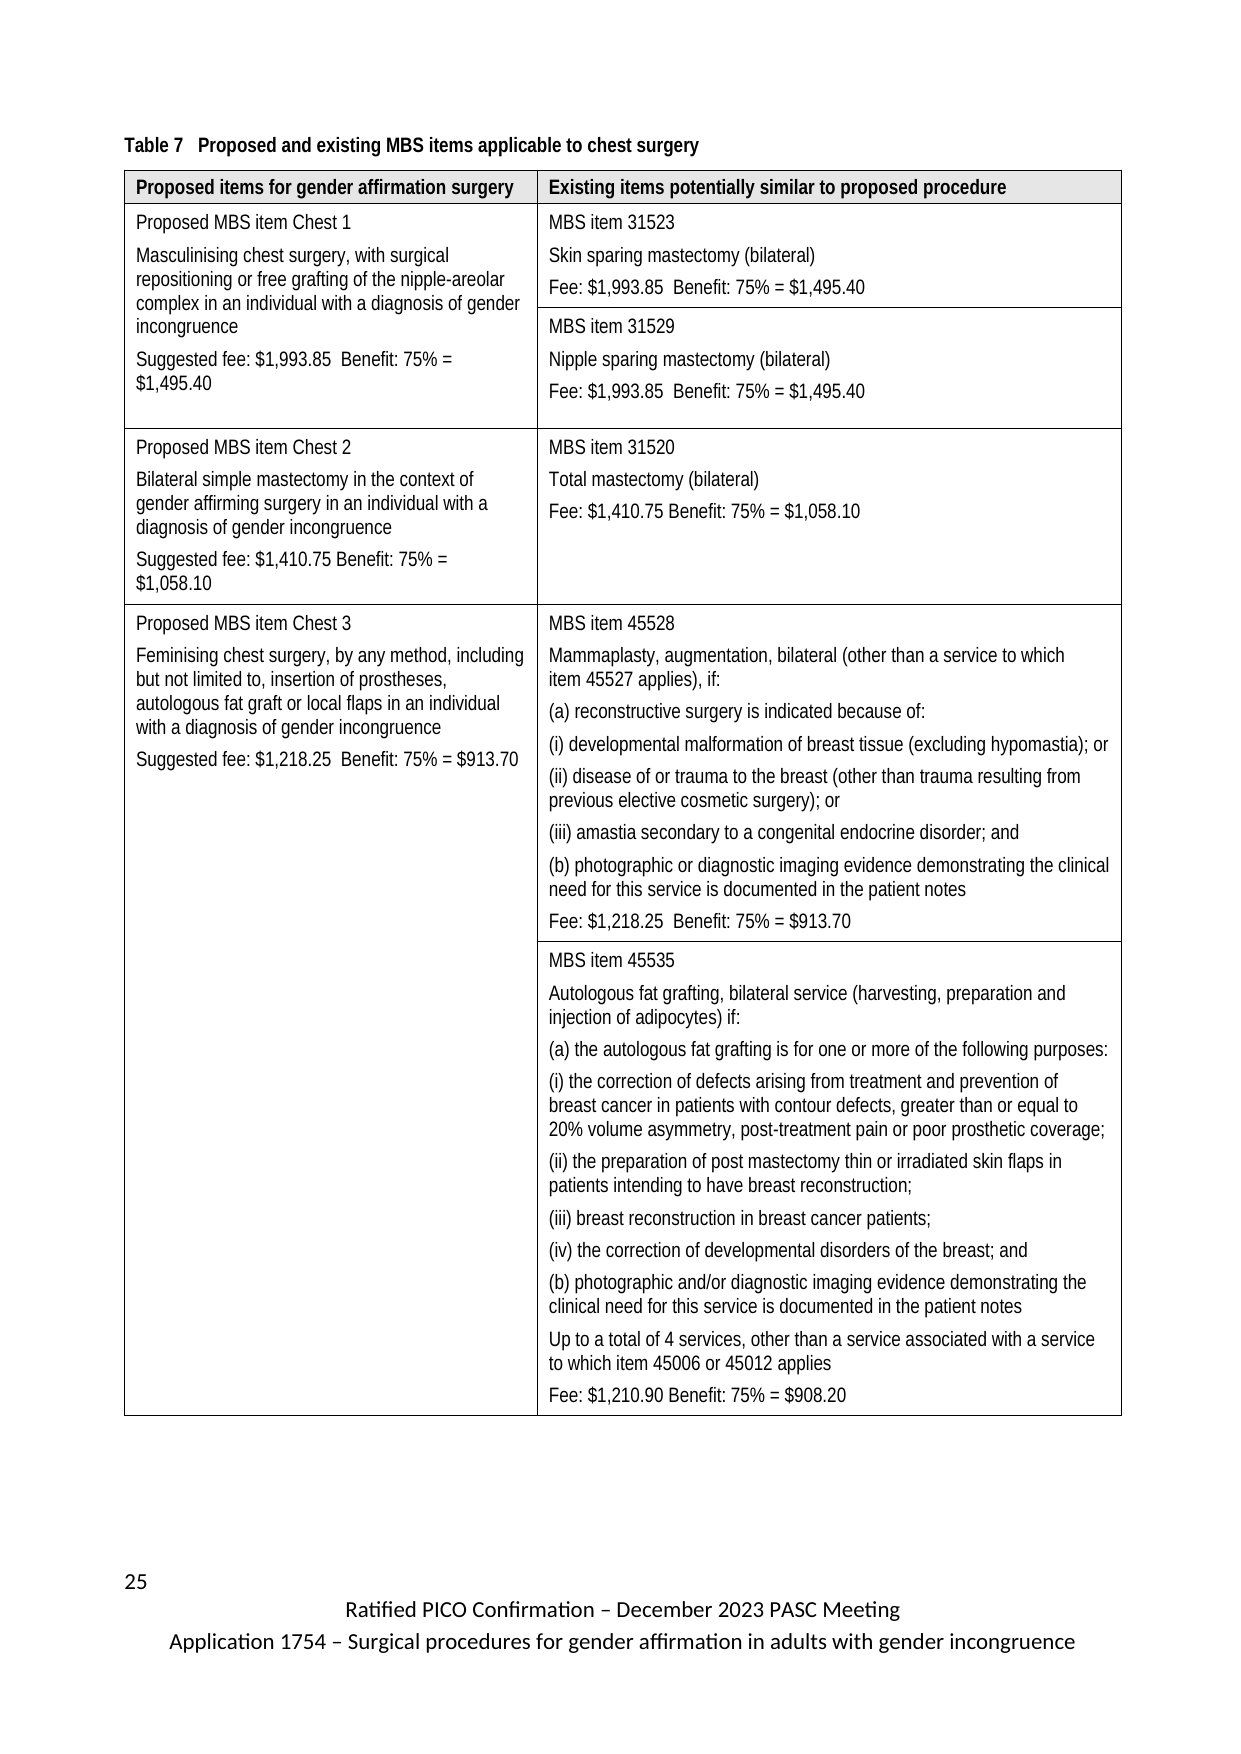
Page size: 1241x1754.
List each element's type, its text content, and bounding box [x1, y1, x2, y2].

table_cell Proposed MBS item Chest 3 Feminising chest surgery, by any method, including but not limited to, insertion of prostheses, autologous fat graft or local flaps in an individual with a diagnosis of gender incongruence Suggested fee: $1,218.25 Benefit: 75% = $913.70 [125, 605, 537, 1415]
table_cell Proposed MBS item Chest 1 Masculinising chest surgery, with surgical repositioning or free grafting of the nipple-areolar complex in an individual with a diagnosis of gender incongruence Suggested fee: $1,993.85 Benefit: 75% = $1,495.40 [125, 204, 537, 428]
table_cell MBS item 31520 Total mastectomy (bilateral) Fee: $1,410.75 Benefit: 75% = $1,058.10 [538, 429, 1121, 604]
table_header Existing items potentially similar to proposed procedure [538, 171, 1121, 203]
table_cell MBS item 31529 Nipple sparing mastectomy (bilateral) Fee: $1,993.85 Benefit: 75% = $1,495.40 [538, 308, 1121, 428]
table_header Proposed items for gender affirmation surgery [125, 171, 537, 203]
table_cell Proposed MBS item Chest 2 Bilateral simple mastectomy in the context of gender affirming surgery in an individual with a diagnosis of gender incongruence Suggested fee: $1,410.75 Benefit: 75% = $1,058.10 [125, 429, 537, 604]
table_cell MBS item 45528 Mammaplasty, augmentation, bilateral (other than a service to which item 45527 applies), if: (a) reconstructive surgery is indicated because of: (i) developmental malformation of breast tissue (excluding hypomastia); or (ii) disease of or trauma to the breast (other than trauma resulting from previous elective cosmetic surgery); or (iii) amastia secondary to a congenital endocrine disorder; and (b) photographic or diagnostic imaging evidence demonstrating the clinical need for this service is documented in the patient notes Fee: $1,218.25 Benefit: 75% = $913.70 [538, 605, 1121, 941]
text Table 7 Proposed and existing MBS items applicable to chest surgery [124, 133, 1122, 157]
table_cell MBS item 31523 Skin sparing mastectomy (bilateral) Fee: $1,993.85 Benefit: 75% = $1,495.40 [538, 204, 1121, 307]
table_cell MBS item 45535 Autologous fat grafting, bilateral service (harvesting, preparation and injection of adipocytes) if: (a) the autologous fat grafting is for one or more of the following purposes: (i) the correction of defects arising from treatment and prevention of breast cancer in patients with contour defects, greater than or equal to 20% volume asymmetry, post-treatment pain or poor prosthetic coverage; (ii) the preparation of post mastectomy thin or irradiated skin flaps in patients intending to have breast reconstruction; (iii) breast reconstruction in breast cancer patients; (iv) the correction of developmental disorders of the breast; and (b) photographic and/or diagnostic imaging evidence demonstrating the clinical need for this service is documented in the patient notes Up to a total of 4 services, other than a service associated with a service to which item 45006 or 45012 applies Fee: $1,210.90 Benefit: 75% = $908.20 [538, 942, 1121, 1415]
